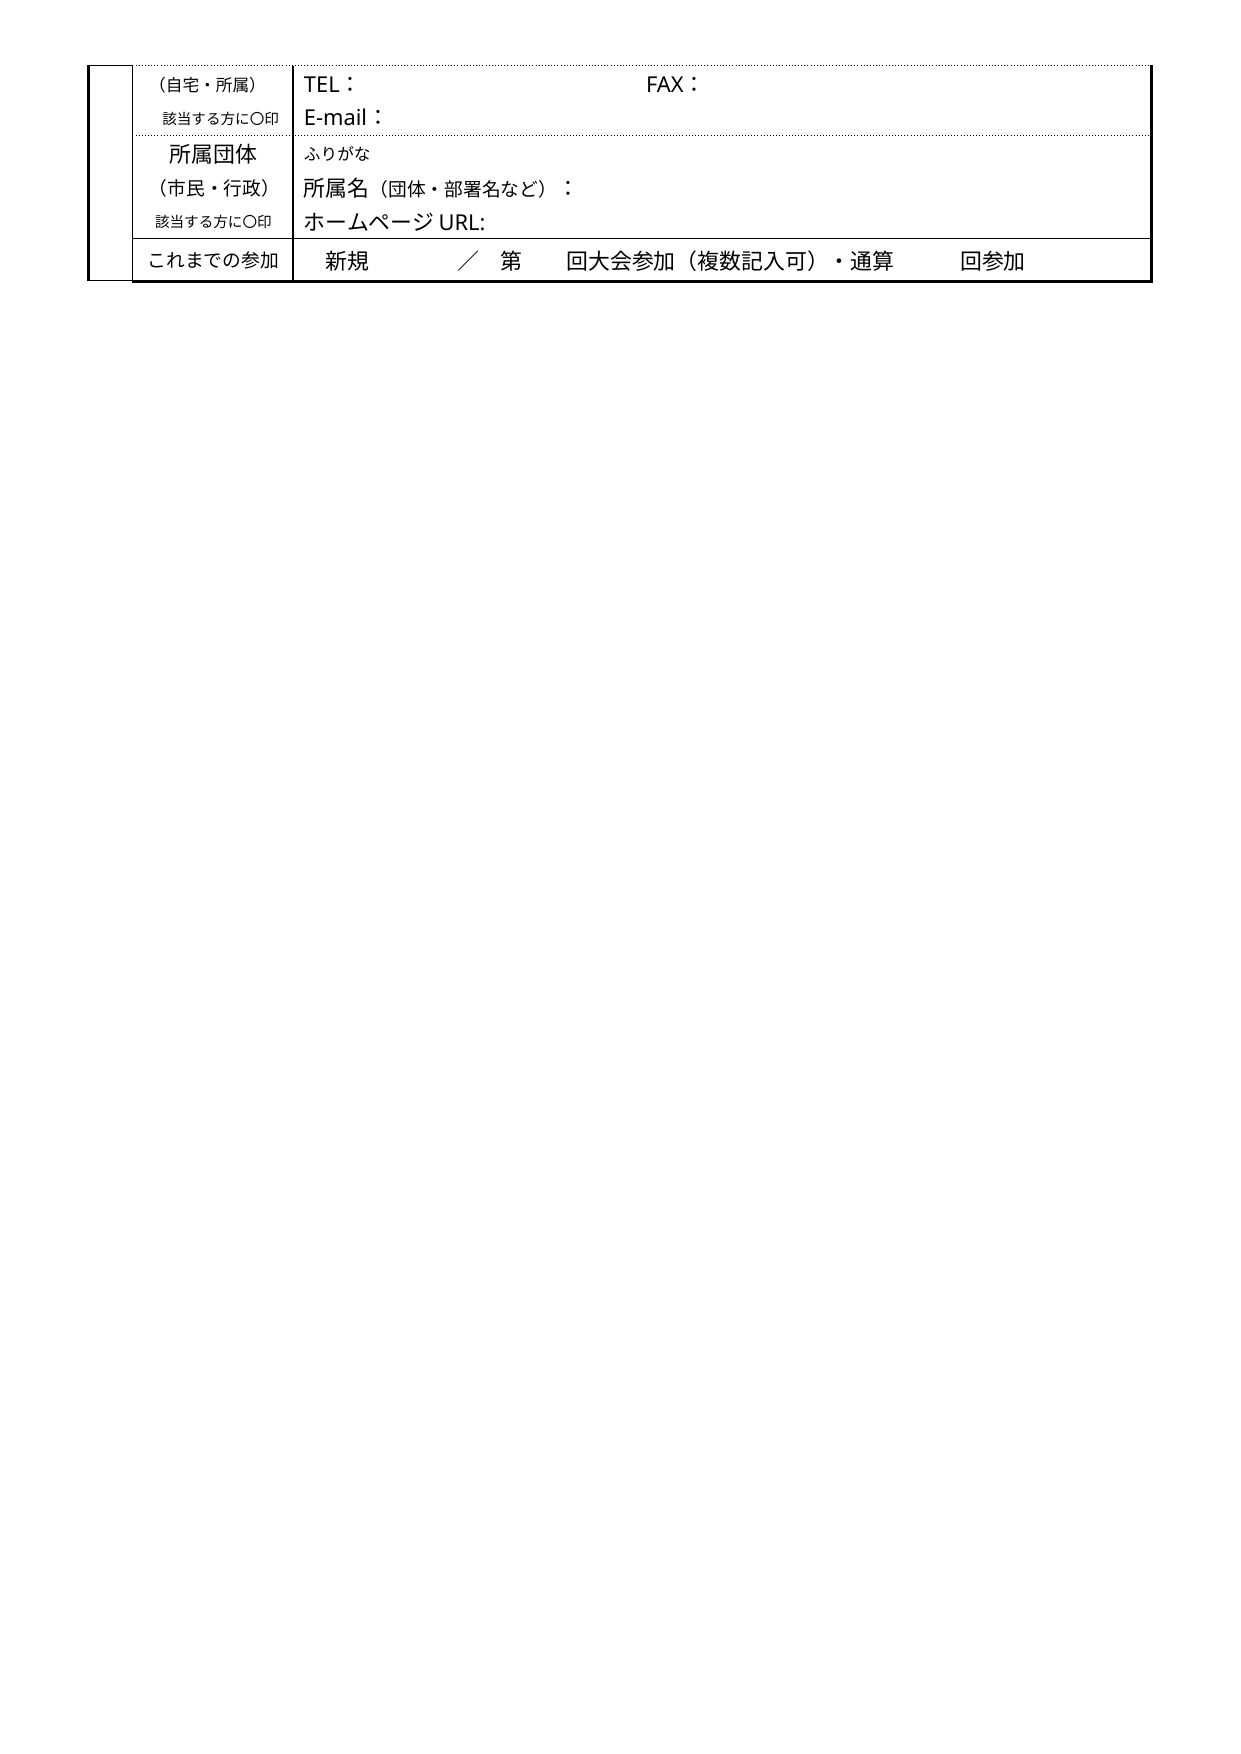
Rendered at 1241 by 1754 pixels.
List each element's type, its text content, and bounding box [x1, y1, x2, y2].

table_cell 新規 ／ 第 回大会参加（複数記入可）・通算 回参加 [294, 239, 1150, 280]
table_cell ふりがな 所属名（団体・部署名など）： ホームページURL: [294, 135, 1150, 238]
table_cell 所属団体 （市民・行政） 該当する方に〇印 [133, 135, 292, 238]
table_cell これまでの参加 [133, 239, 292, 280]
table_cell TEL： FAX： E-mail： [294, 65, 1150, 135]
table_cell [133, 65, 292, 135]
